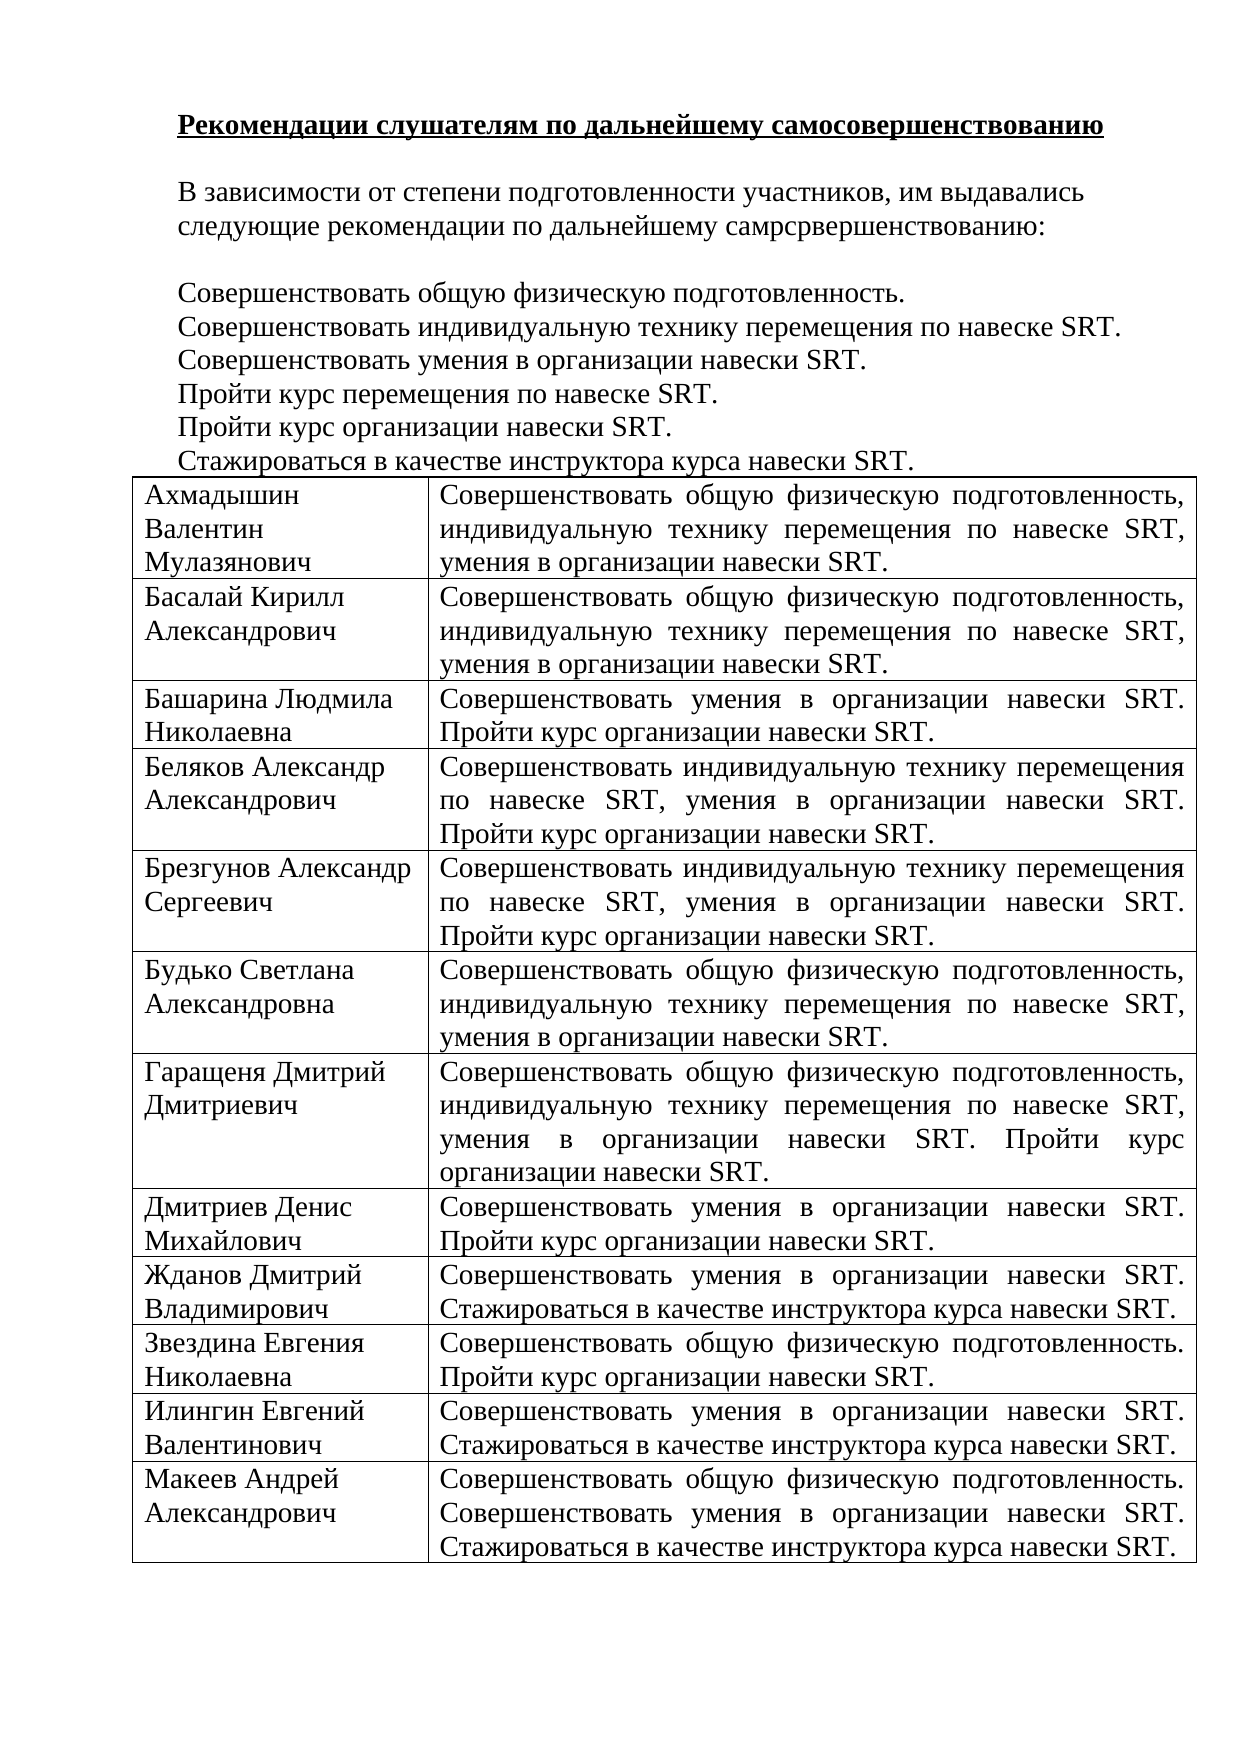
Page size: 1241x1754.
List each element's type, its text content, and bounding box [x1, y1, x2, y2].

table_cell Совершенствовать умения в организации навеcки SRT. Стажироваться в качестве инструктора курса навески SRT. [429, 1394, 1196, 1461]
table_cell Гаращеня Дмитрий Дмитриевич [133, 1054, 428, 1188]
table_header Совершенствовать общую физическую подготовленность, индивидуальную технику перемещения по навеcке SRT, умения в организации навеcки SRT. [429, 478, 1196, 578]
table_cell Дмитриев Денис Михайлович [133, 1189, 428, 1256]
table_header Ахмадышин Валентин Мулазянович [133, 478, 428, 578]
table_cell Совершенствовать умения в организации навеcки SRT. Пройти курс организации навеcки SRT. [429, 681, 1196, 748]
table_cell Совершенствовать общую физическую подготовленность, индивидуальную технику перемещения по навеcке SRT, умения в организации навеcки SRT. [429, 952, 1196, 1053]
table_cell Совершенствовать умения в организации навеcки SRT. Стажироваться в качестве инструктора курса навески SRT. [429, 1257, 1196, 1324]
table_cell Совершенствовать индивидуальную технику перемещения по навеcке SRT, умения в организации навеcки SRT. Пройти курс организации навеcки SRT. [429, 749, 1196, 849]
text Пройти курс перемещения по навеcке SRT. [177, 376, 1152, 409]
text Стажироваться в качестве инструктора курса навески SRT. [177, 443, 1152, 476]
table_cell Жданов Дмитрий Владимирович [133, 1257, 428, 1324]
table_cell Совершенствовать общую физическую подготовленность, индивидуальную технику перемещения по навеcке SRT, умения в организации навеcки SRT. Пройти курс организации навеcки SRT. [429, 1054, 1196, 1188]
text Совершенствовать умения в организации навеcки SRT. [177, 342, 1152, 376]
subtitle Рекомендации слушателям по дальнейшему самосовершенствованию [177, 107, 1152, 141]
text Совершенствовать индивидуальную технику перемещения по навеcке SRT. [177, 309, 1152, 342]
table_cell Совершенствовать общую физическую подготовленность. Пройти курс организации навеcки SRT. [429, 1325, 1196, 1392]
table_cell Басалай Кирилл Александрович [133, 579, 428, 680]
table_cell Совершенствовать общую физическую подготовленность, индивидуальную технику перемещения по навеcке SRT, умения в организации навеcки SRT. [429, 579, 1196, 680]
table_cell Совершенствовать умения в организации навеcки SRT. Пройти курс организации навеcки SRT. [429, 1189, 1196, 1256]
text Совершенствовать общую физическую подготовленность. [177, 275, 1152, 309]
table_cell Илингин Евгений Валентинович [133, 1394, 428, 1461]
table_cell Брезгунов Александр Сергеевич [133, 851, 428, 951]
table_cell Макеев Андрей Александрович [133, 1462, 428, 1562]
table_cell Совершенствовать общую физическую подготовленность. Совершенствовать умения в организации навеcки SRT. Стажироваться в качестве инструктора курса навески SRT. [429, 1462, 1196, 1562]
table_cell Будько Светлана Александровна [133, 952, 428, 1053]
table_cell Совершенствовать индивидуальную технику перемещения по навеcке SRT, умения в организации навеcки SRT. Пройти курс организации навеcки SRT. [429, 851, 1196, 951]
table_cell Башарина Людмила Николаевна [133, 681, 428, 748]
text В зависимости от степени подготовленности участников, им выдавались следующие рекомендации по дальнейшему самрсрвершенствованию: [177, 174, 1152, 242]
text Пройти курс организации навеcки SRT. [177, 409, 1152, 443]
table_cell Беляков Александр Александрович [133, 749, 428, 849]
table_cell Звездина Евгения Николаевна [133, 1325, 428, 1392]
